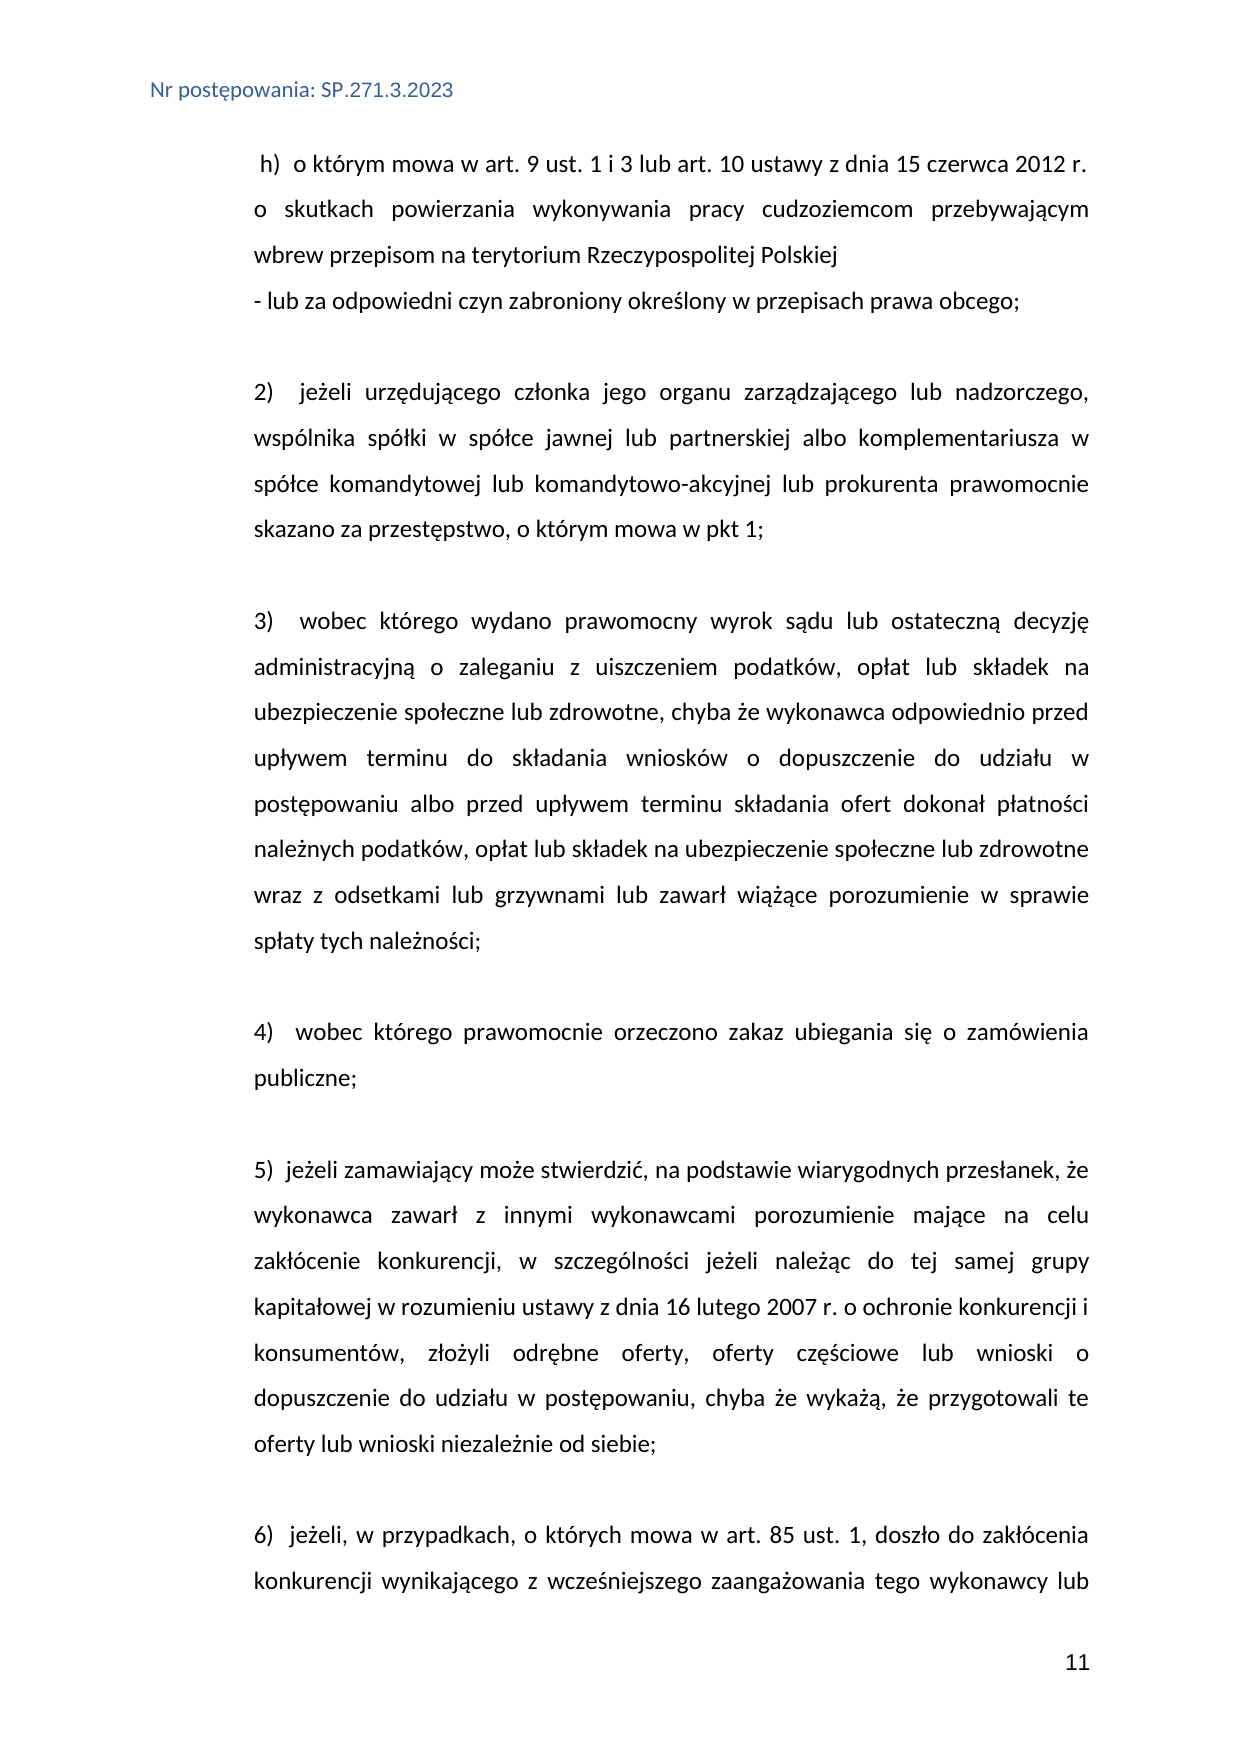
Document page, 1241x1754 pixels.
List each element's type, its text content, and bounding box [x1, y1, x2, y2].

text 5) jeżeli zamawiający może stwierdzić, na podstawie wiarygodnych przesłanek, że wykonawca zawarł z innymi wykonawcami porozumienie mające na celu zakłócenie konkurencji, w szczególności jeżeli należąc do tej samej grupy kapitałowej w rozumieniu ustawy z dnia 16 lutego 2007 r. o ochronie konkurencji i konsumentów, złożyli odrębne oferty, oferty częściowe lub wnioski o dopuszczenie do udziału w postępowaniu, chyba że wykażą, że przygotowali te oferty lub wnioski niezależnie od siebie; [253, 1154, 1090, 1459]
text - lub za odpowiedni czyn zabroniony określony w przepisach prawa obcego; [253, 285, 1090, 315]
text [253, 1519, 1090, 1596]
text 3) wobec którego wydano prawomocny wyrok sądu lub ostateczną decyzję administracyjną o zaleganiu z uiszczeniem podatków, opłat lub składek na ubezpieczenie społeczne lub zdrowotne, chyba że wykonawca odpowiednio przed upływem terminu do składania wniosków o dopuszczenie do udziału w postępowaniu albo przed upływem terminu składania ofert dokonał płatności należnych podatków, opłat lub składek na ubezpieczenie społeczne lub zdrowotne wraz z odsetkami lub grzywnami lub zawarł wiążące porozumienie w sprawie spłaty tych należności; [253, 605, 1090, 956]
text 2) jeżeli urzędującego członka jego organu zarządzającego lub nadzorczego, wspólnika spółki w spółce jawnej lub partnerskiej albo komplementariusza w spółce komandytowej lub komandytowo-akcyjnej lub prokurenta prawomocnie skazano za przestępstwo, o którym mowa w pkt 1; [253, 376, 1090, 544]
text 4) wobec którego prawomocnie orzeczono zakaz ubiegania się o zamówienia publiczne; [253, 1017, 1090, 1093]
text h) o którym mowa w art. 9 ust. 1 i 3 lub art. 10 ustawy z dnia 15 czerwca 2012 r. o skutkach powierzania wykonywania pracy cudzoziemcom przebywającym wbrew przepisom na terytorium Rzeczypospolitej Polskiej [253, 148, 1090, 270]
